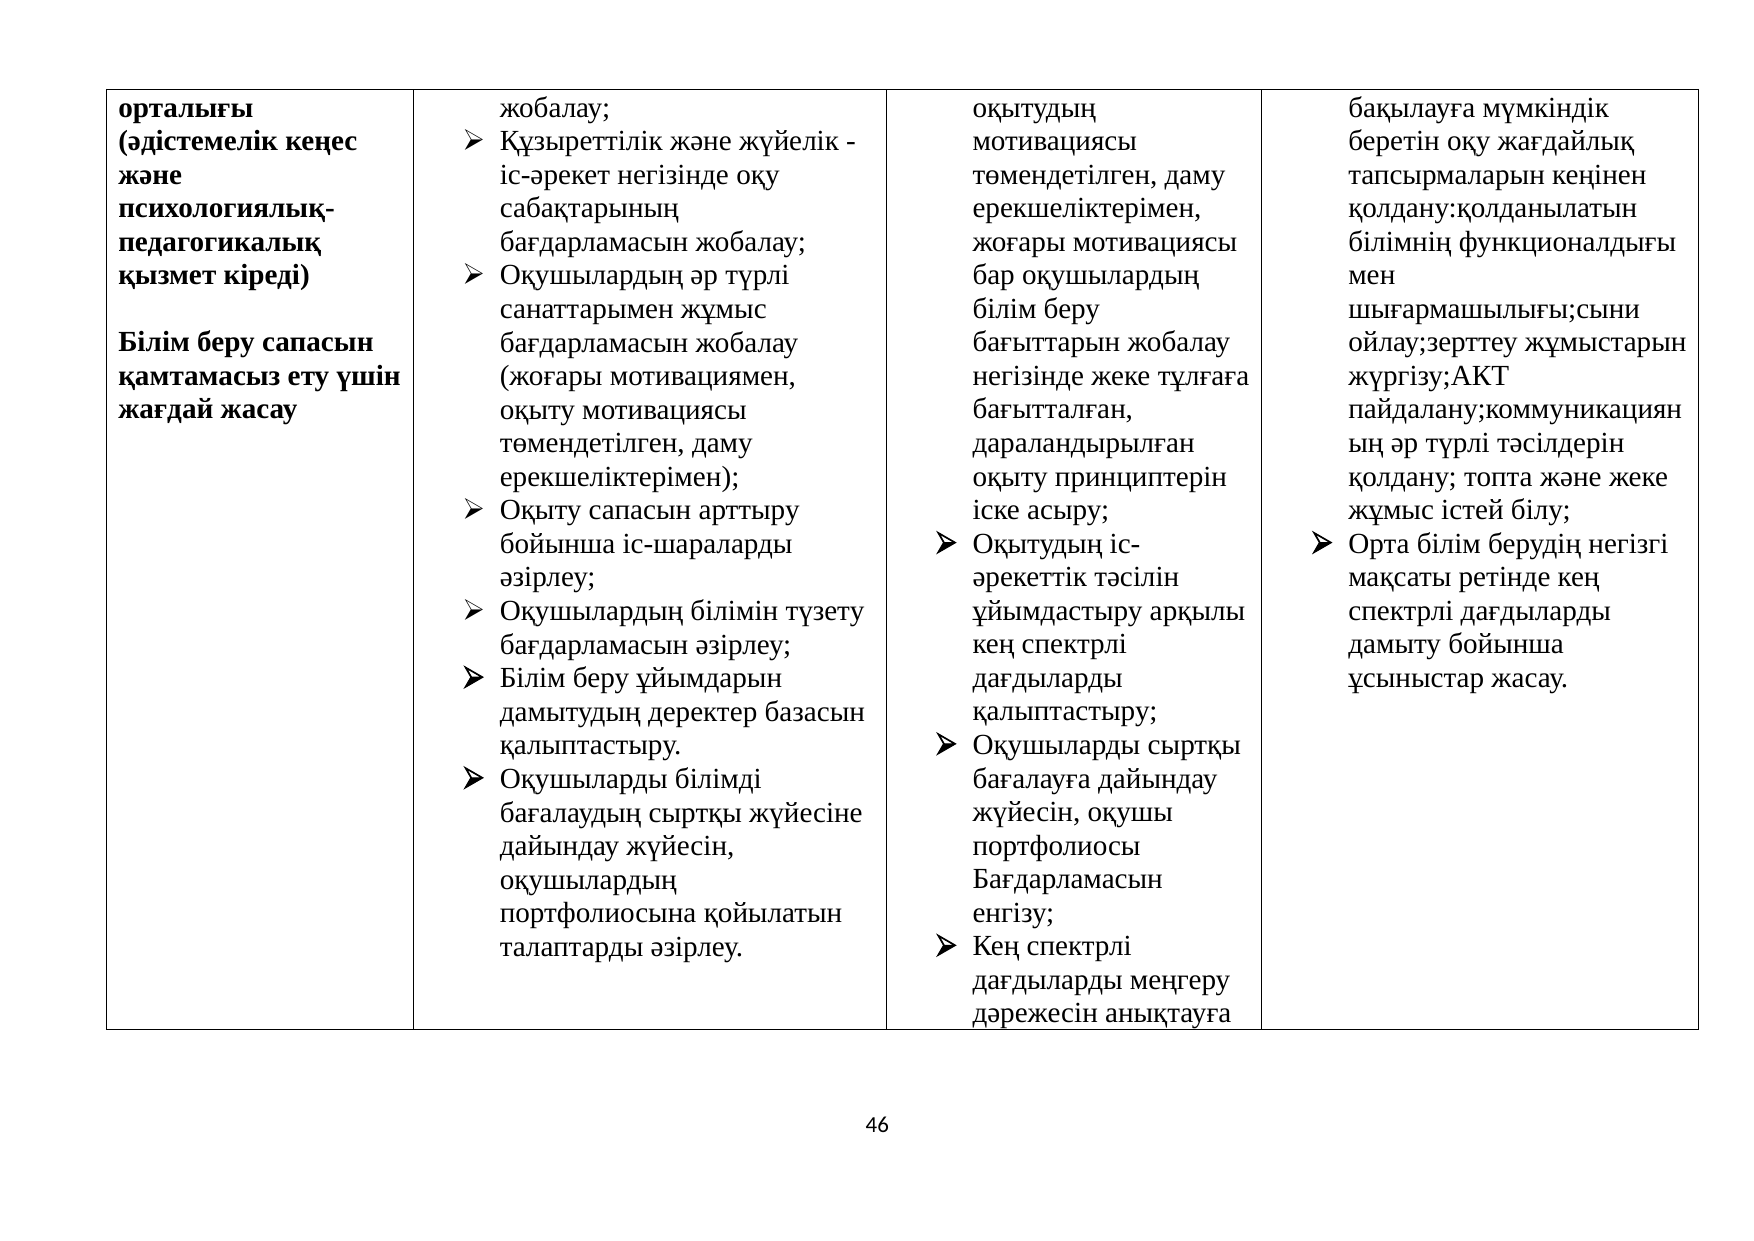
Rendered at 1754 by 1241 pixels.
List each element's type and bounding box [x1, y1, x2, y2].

table_cell [1262, 90, 1698, 1029]
table_cell [887, 90, 1261, 1029]
table_cell [414, 90, 886, 1029]
